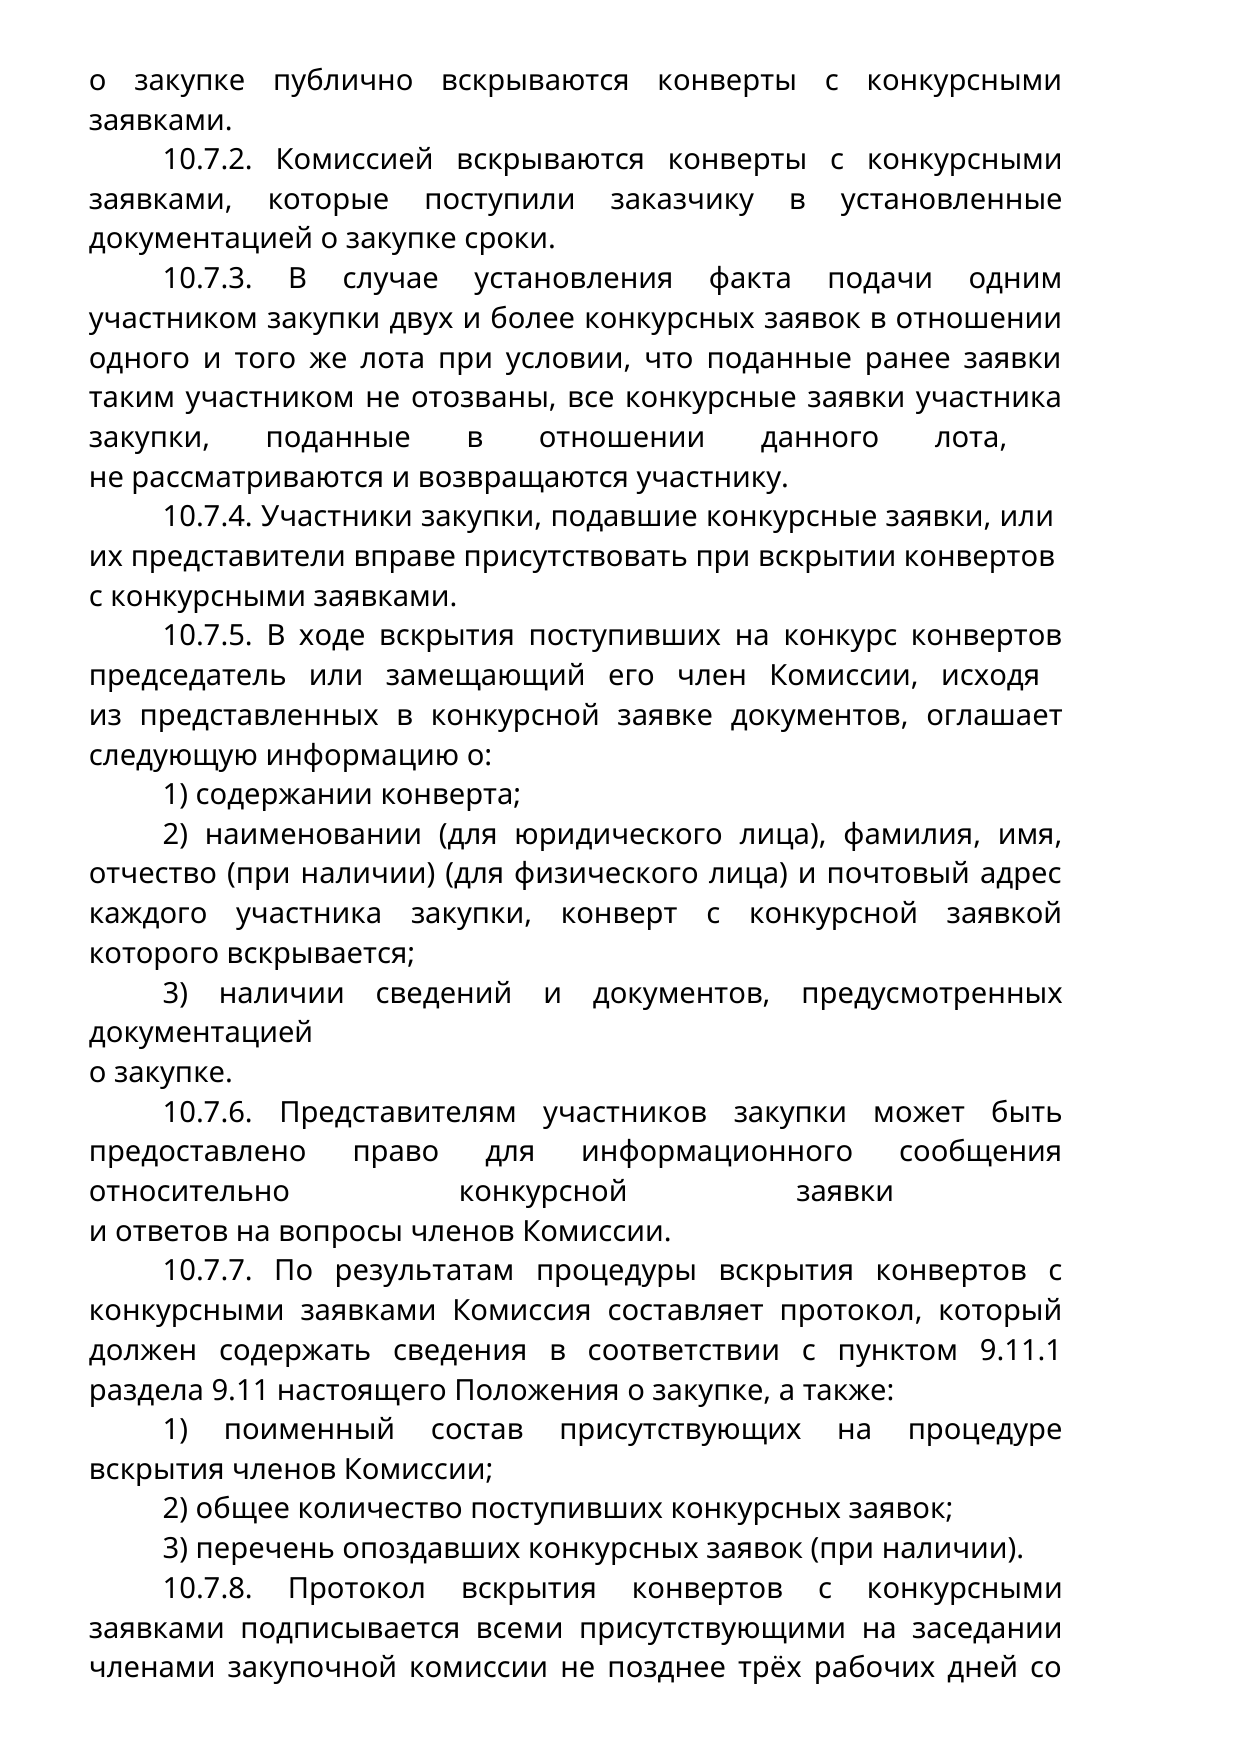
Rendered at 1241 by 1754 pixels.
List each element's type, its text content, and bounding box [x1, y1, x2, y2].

text 2) наименовании (для юридического лица), фамилия, имя, отчество (при наличии) (для физического лица) и почтовый адрес каждого участника закупки, конверт с конкурсной заявкой которого вскрывается; [89, 813, 1063, 972]
text 10.7.4. Участники закупки, подавшие конкурсные заявки, или их представители вправе присутствовать при вскрытии конвертов с конкурсными заявками. [89, 496, 1063, 615]
text 10.7.3. В случае установления факта подачи одним участником закупки двух и более конкурсных заявок в отношении одного и того же лота при условии, что поданные ранее заявки таким участником не отозваны, все конкурсные заявки участника закупки, поданные в отношении данного лота, не рассматриваются и возвращаются участнику. [89, 257, 1063, 496]
text 10.7.1. Комиссией в день, вовремя и в месте, указанные в документации о закупке публично вскрываются конверты с конкурсными заявками. [89, 59, 1063, 138]
text 1) содержании конверта; [89, 773, 1063, 813]
text 1) поименный состав присутствующих на процедуре вскрытия членов Комиссии; [89, 1408, 1063, 1488]
text 3) наличии сведений и документов, предусмотренных документацией о закупке. [89, 972, 1063, 1091]
text 10.7.5. В ходе вскрытия поступивших на конкурс конвертов председатель или замещающий его член Комиссии, исходя из представленных в конкурсной заявке документов, оглашает следующую информацию о: [89, 615, 1063, 773]
text 3) перечень опоздавших конкурсных заявок (при наличии). [89, 1527, 1063, 1567]
text 10.7.7. По результатам процедуры вскрытия конвертов с конкурсными заявками Комиссия составляет протокол, который должен содержать сведения в соответствии с пунктом 9.11.1 раздела 9.11 настоящего Положения о закупке, а также: [89, 1250, 1063, 1408]
text 10.7.6. Представителям участников закупки может быть предоставлено право для информационного сообщения относительно конкурсной заявки и ответов на вопросы членов Комиссии. [89, 1091, 1063, 1250]
text 2) общее количество поступивших конкурсных заявок; [89, 1488, 1063, 1527]
text 10.7.2. Комиссией вскрываются конверты с конкурсными заявками, которые поступили заказчику в установленные документацией о закупке сроки. [89, 138, 1063, 257]
